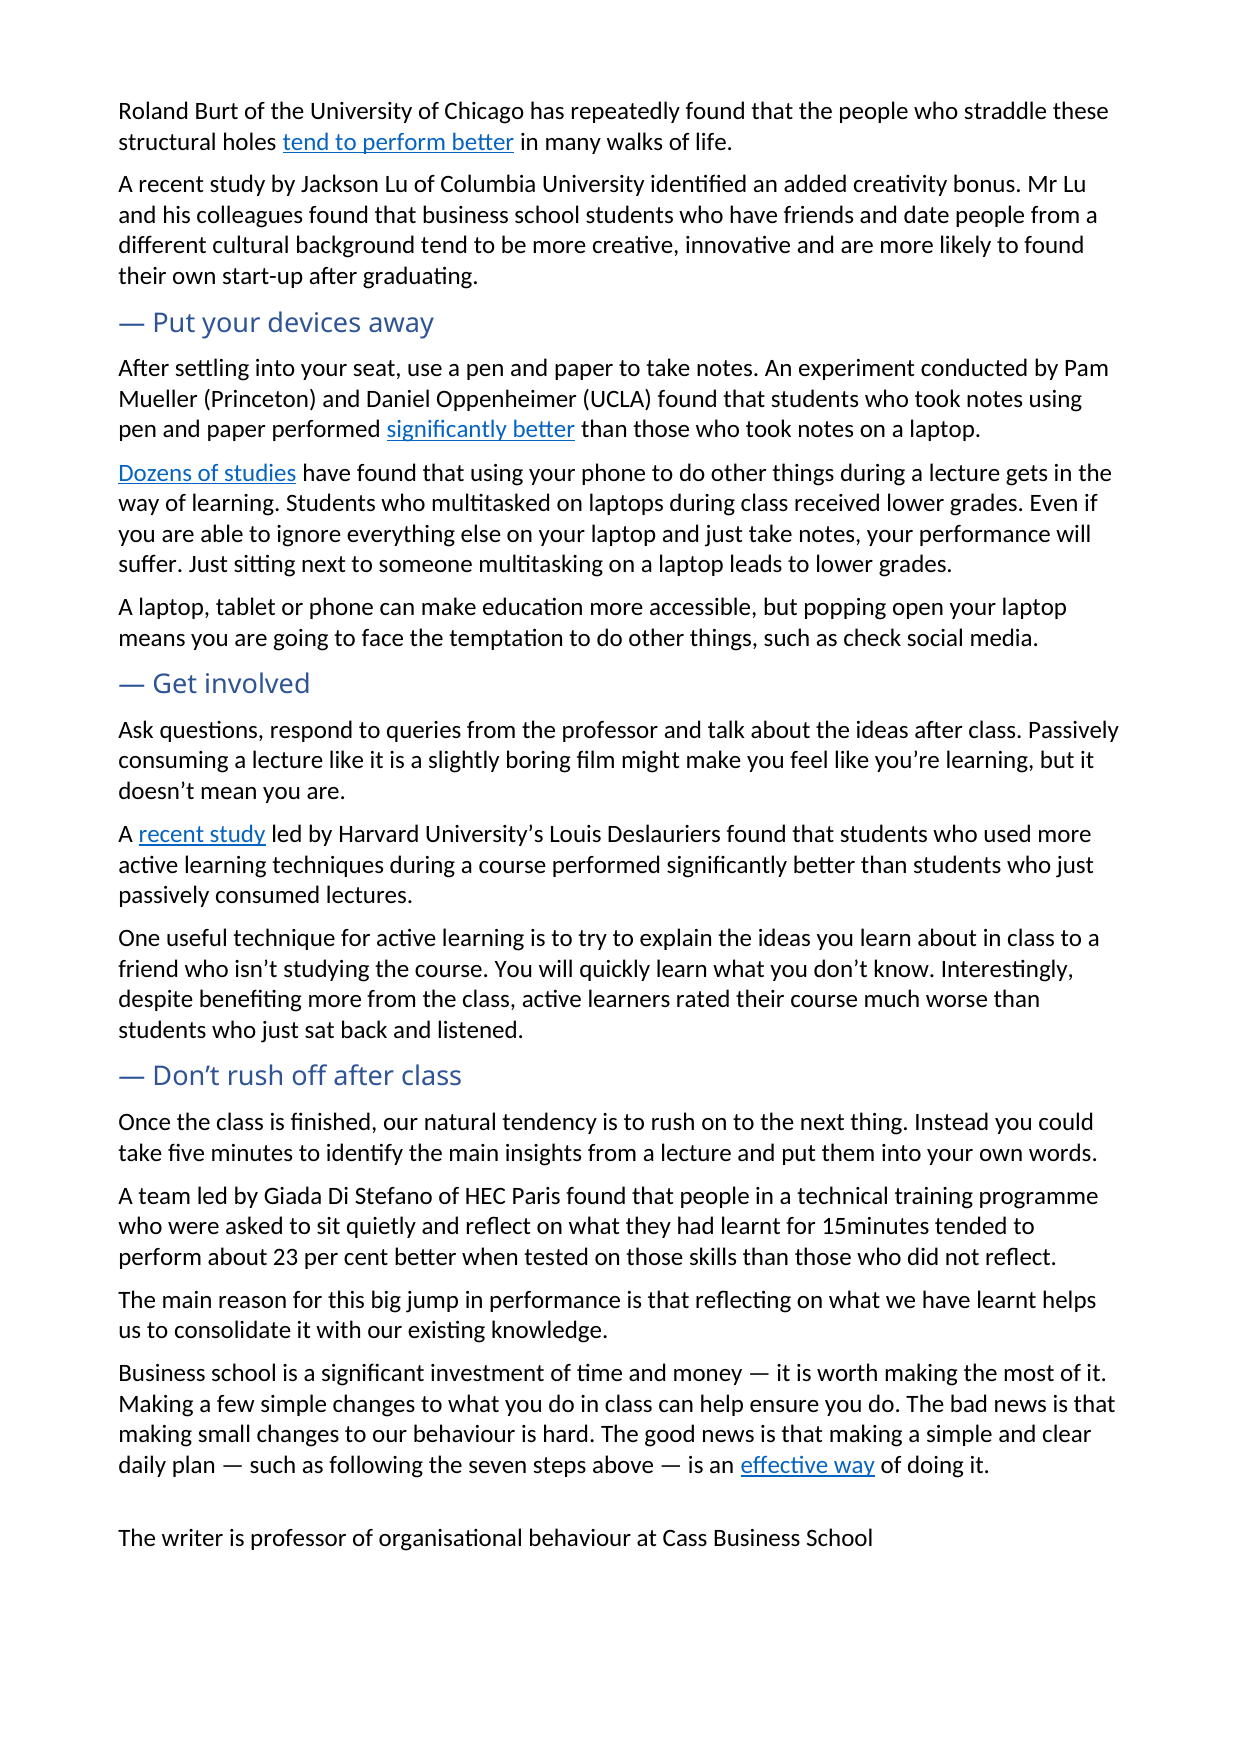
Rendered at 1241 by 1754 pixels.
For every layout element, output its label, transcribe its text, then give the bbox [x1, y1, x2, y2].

text After settling into your seat, use a pen and paper to take notes. An experiment conducted by Pam Mueller (Princeton) and Daniel Oppenheimer (UCLA) found that students who took notes using pen and paper performed significantly better than those who took notes on a laptop. [118, 353, 1122, 444]
text A recent study by Jackson Lu of Columbia University identified an added creativity bonus. Mr Lu and his colleagues found that business school students who have friends and date people from a different cultural background tend to be more creative, innovative and are more likely to found their own start-up after graduating. [118, 169, 1122, 291]
text A laptop, tablet or phone can make education more accessible, but popping open your laptop means you are going to face the temptation to do other things, such as check social media. [118, 591, 1122, 652]
text One useful technique for active learning is to try to explain the ideas you learn about in class to a friend who isn’t studying the course. You will quickly learn what you don’t know. Interestingly, despite benefiting more from the class, active learners rated their course much worse than students who just sat back and listened. [118, 922, 1122, 1044]
text A recent study led by Harvard University’s Louis Deslauriers found that students who used more active learning techniques during a course performed significantly better than students who just passively consumed lectures. [118, 818, 1122, 910]
text Roland Burt of the University of Chicago has repeatedly found that the people who straddle these structural holes tend to perform better in many walks of life. [118, 95, 1122, 156]
text Once the class is finished, our natural tendency is to rush on to the next thing. Instead you could take five minutes to identify the main insights from a lecture and put them into your own words. [118, 1106, 1122, 1167]
subtitle — Put your devices away [118, 303, 1122, 340]
text The writer is professor of organisational behaviour at Cass Business School [118, 1522, 1122, 1553]
subtitle — Don’t rush off after class [118, 1057, 1122, 1094]
subtitle — Get involved [118, 665, 1122, 702]
text Business school is a significant investment of time and money — it is worth making the most of it. Making a few simple changes to what you do in class can help ensure you do. The bad news is that making small changes to our behaviour is hard. The good news is that making a simple and clear daily plan — such as following the seven steps above — is an effective way of doing it. [118, 1357, 1122, 1510]
text Dozens of studies have found that using your phone to do other things during a lecture gets in the way of learning. Students who multitasked on laptops during class received lower grades. Even if you are able to ignore everything else on your laptop and just take notes, your performance will suffer. Just sitting next to someone multitasking on a laptop leads to lower grades. [118, 457, 1122, 579]
text The main reason for this big jump in performance is that reflecting on what we have learnt helps us to consolidate it with our existing knowledge. [118, 1284, 1122, 1345]
text A team led by Giada Di Stefano of HEC Paris found that people in a technical training programme who were asked to sit quietly and reflect on what they had learnt for 15minutes tended to perform about 23 per cent better when tested on those skills than those who did not reflect. [118, 1180, 1122, 1271]
text Ask questions, respond to queries from the professor and talk about the ideas after class. Passively consuming a lecture like it is a slightly boring film might make you feel like you’re learning, but it doesn’t mean you are. [118, 714, 1122, 806]
